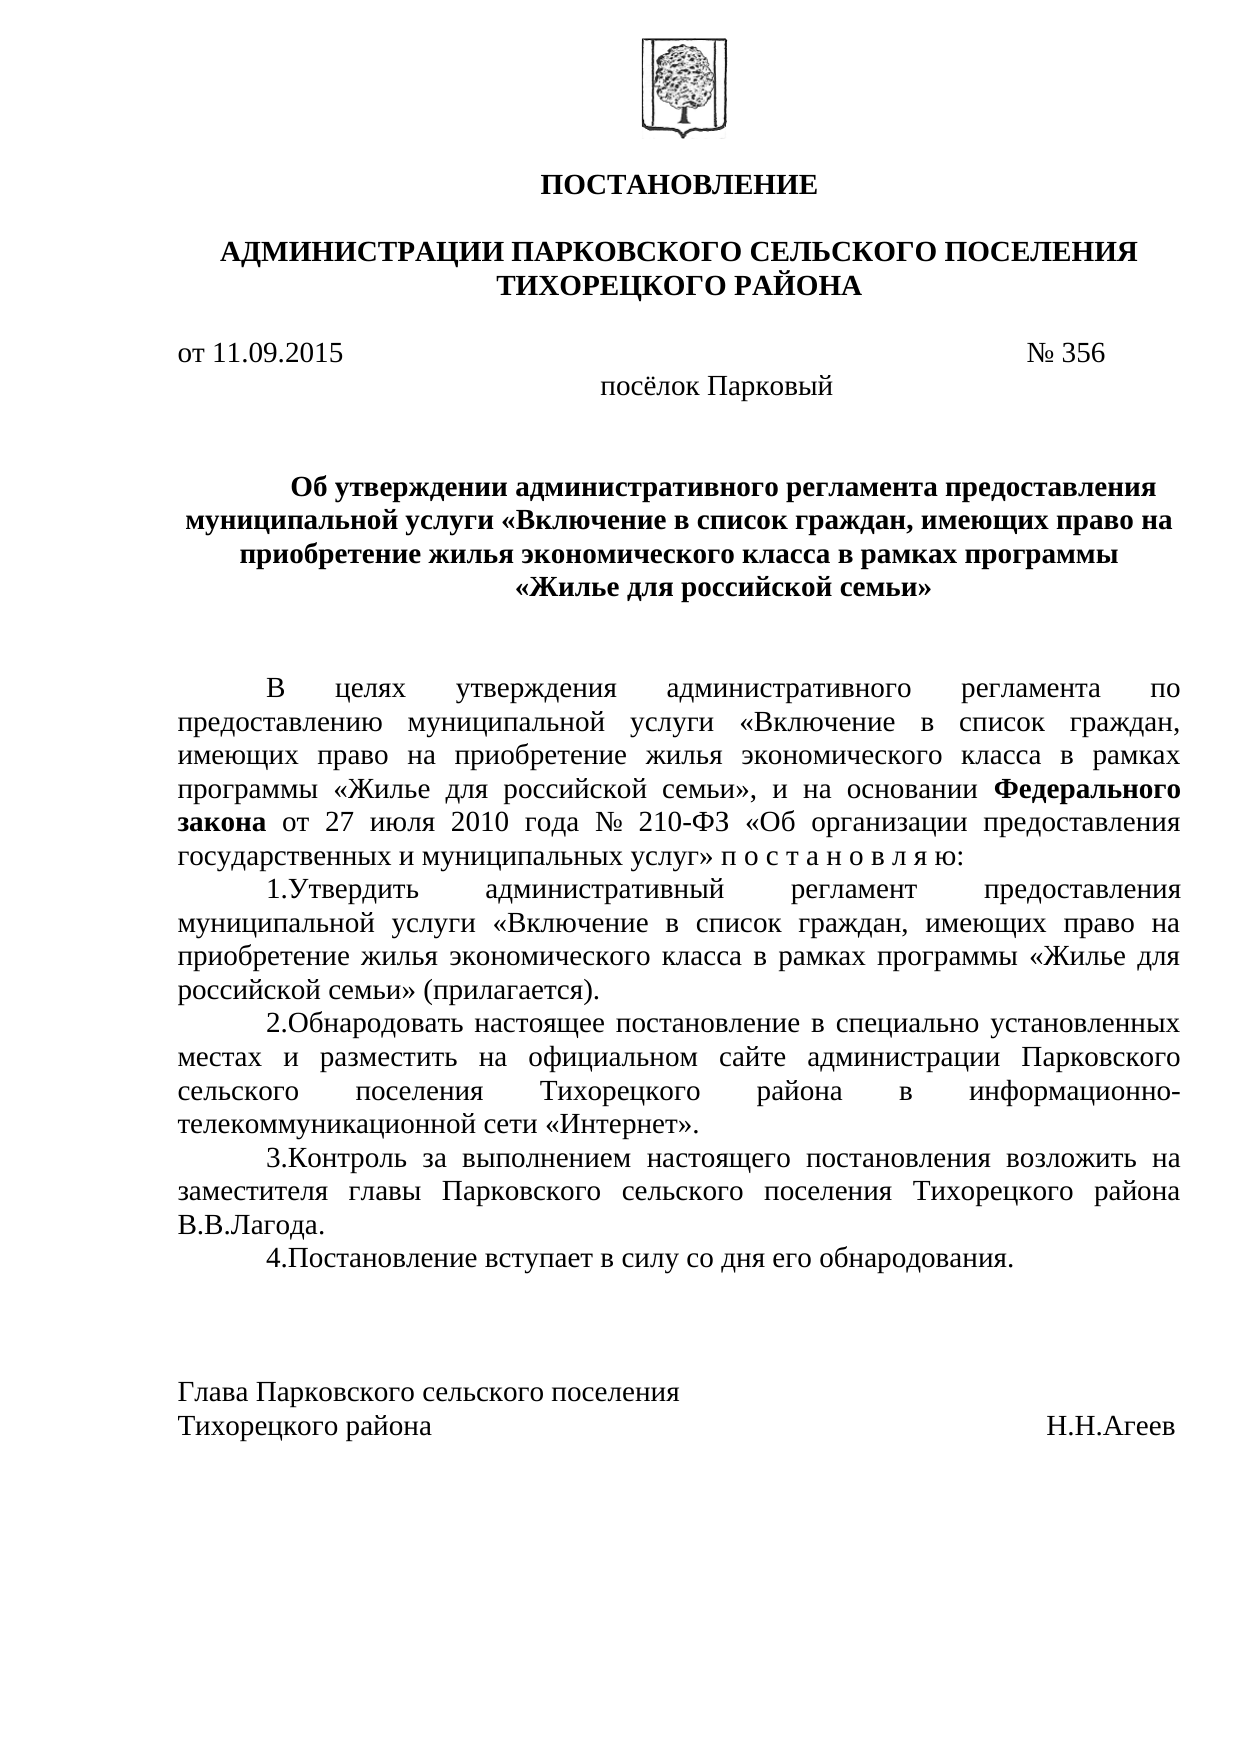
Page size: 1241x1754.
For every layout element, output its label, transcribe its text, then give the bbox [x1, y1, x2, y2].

picture [641, 38, 728, 139]
text от 11.09.2015 № 356 [177, 335, 1181, 368]
text ПОСТАНОВЛЕНИЕ [177, 167, 1181, 201]
text 1.Утвердить административный регламент предоставления муниципальной услуги «Включение в список граждан, имеющих право на приобретение жилья экономического класса в рамках программы «Жилье для российской семьи» (прилагается). [177, 871, 1181, 1006]
text 3.Контроль за выполнением настоящего постановления возложить на заместителя главы Парковского сельского поселения Тихорецкого района В.В.Лагода. [177, 1140, 1181, 1240]
text Тихорецкого района Н.Н.Агеев [177, 1408, 1181, 1442]
text Глава Парковского сельского поселения [177, 1374, 1181, 1408]
subtitle «Жилье для российской семьи» [177, 569, 1181, 603]
text ТИХОРЕЦКОГО РАЙОНА [177, 268, 1181, 301]
text АДМИНИСТРАЦИИ ПАРКОВСКОГО СЕЛЬСКОГО ПОСЕЛЕНИЯ [177, 234, 1181, 268]
text посёлок Парковый [177, 368, 1181, 402]
text 7 [177, 118, 1181, 167]
subtitle В целях утверждения административного регламента по предоставлению муниципальной услуги «Включение в список граждан, имеющих право на приобретение жилья экономического класса в рамках программы «Жилье для российской семьи», и на основании Федерального закона от 27 июля 2010 года № 210-ФЗ «Об организации предоставления государственных и муниципальных услуг» п о с т а н о в л я ю: [177, 670, 1181, 871]
text 4.Постановление вступает в силу со дня его обнародования. [177, 1240, 1181, 1274]
subtitle Об утверждении административного регламента предоставления муниципальной услуги «Включение в список граждан, имеющих право на приобретение жилья экономического класса в рамках программы [177, 469, 1181, 569]
text 2.Обнародовать настоящее постановление в специально установленных местах и разместить на официальном сайте администрации Парковского сельского поселения Тихорецкого района в информационно-телекоммуникационной сети «Интернет». [177, 1006, 1181, 1140]
